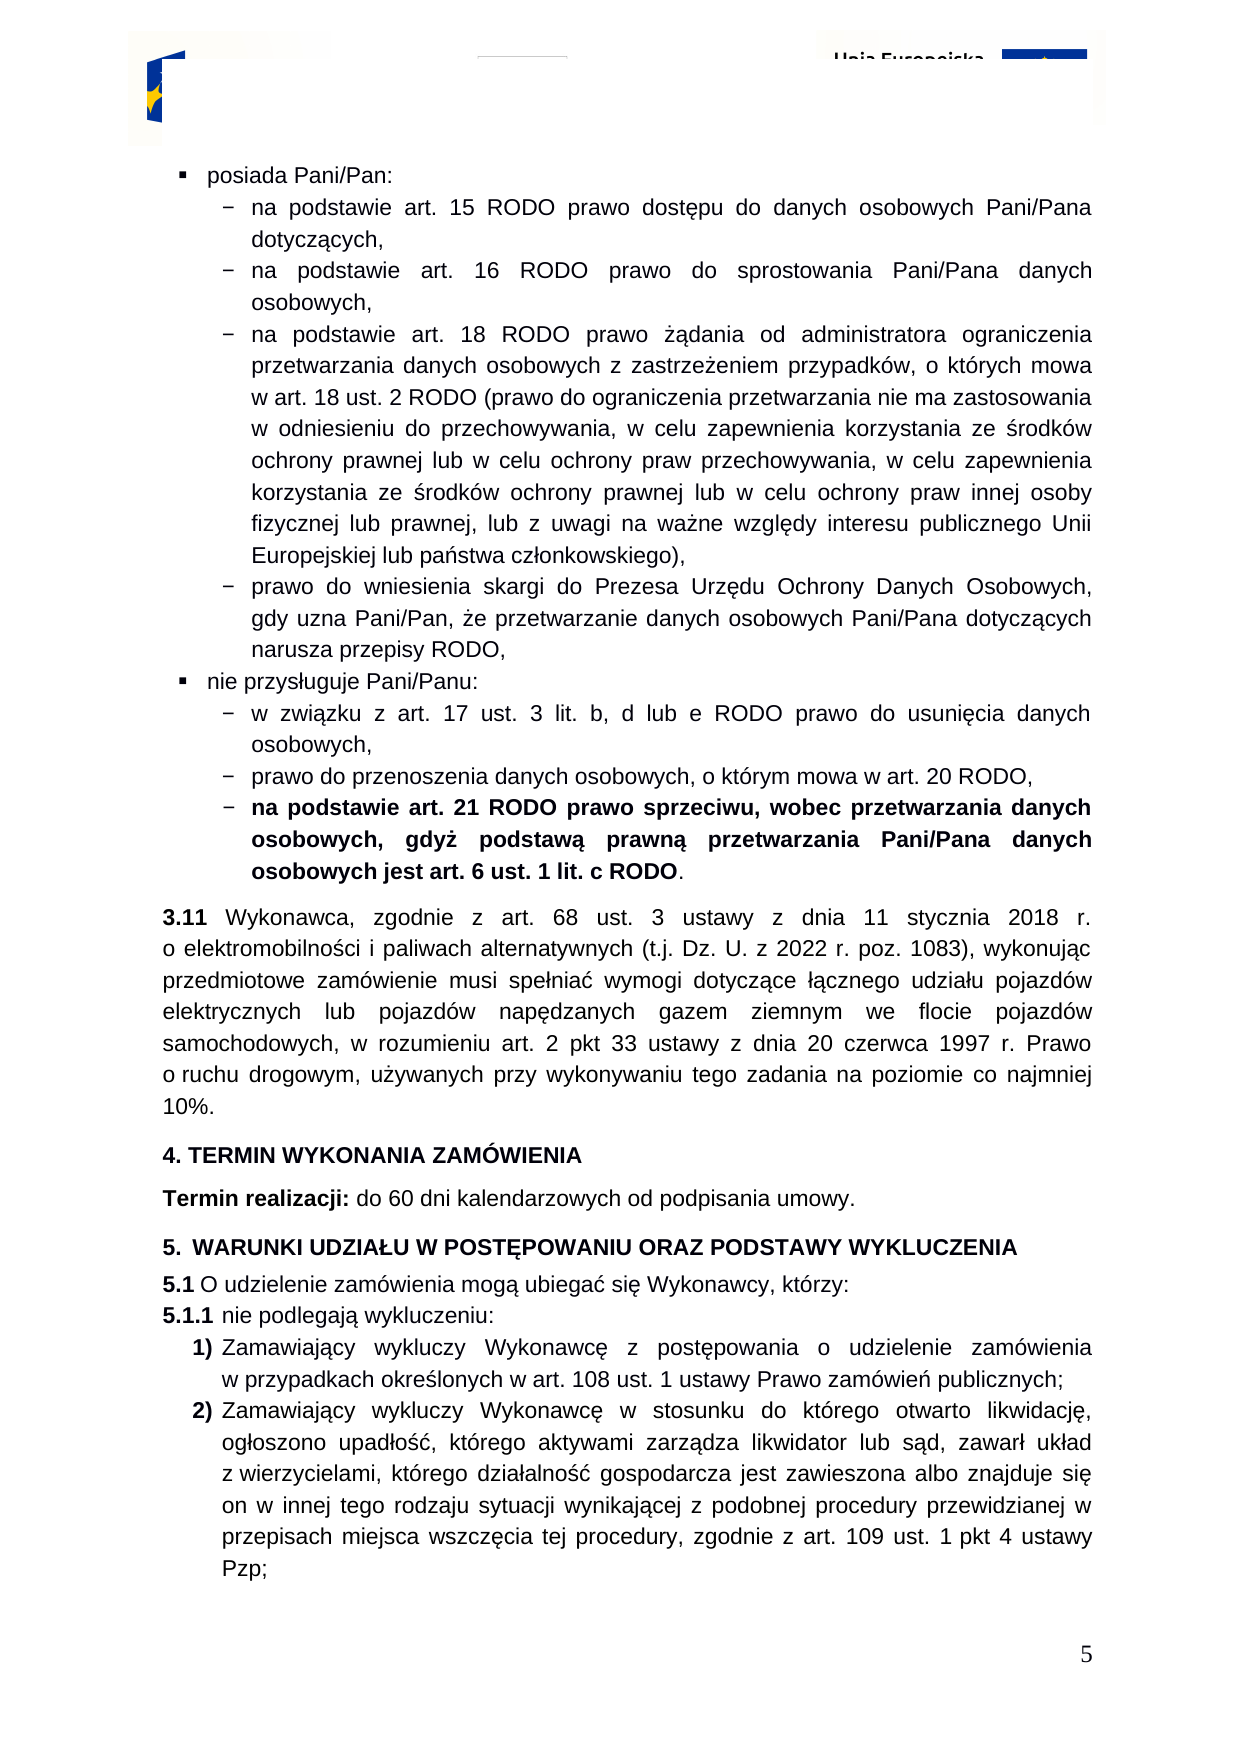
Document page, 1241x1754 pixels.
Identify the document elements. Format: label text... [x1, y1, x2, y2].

list na podstawie art. 21 RODO prawo sprzeciwu, wobec przetwarzania danych osobowych, gdyż podstawą prawną przetwarzania Pani/Pana danych osobowych jest art. 6 ust. 1 lit. c RODO. [222, 794, 1093, 884]
list na podstawie art. 16 RODO prawo do sprostowania Pani/Pana danych osobowych, [222, 257, 1093, 315]
list w związku z art. 17 ust. 3 lit. b, d lub e RODO prawo do usunięcia danych osobowych, [222, 699, 1093, 757]
text 4. TERMIN WYKONANIA ZAMÓWIENIA [162, 1142, 1093, 1168]
picture [128, 31, 331, 146]
list Zamawiający wykluczy Wykonawcę z postępowania o udzielenie zamówienia w przypadkach określonych w art. 108 ust. 1 ustawy Prawo zamówień publicznych; [192, 1334, 1093, 1392]
list nie podlegają wykluczeniu: [162, 1302, 1093, 1329]
list nie przysługuje Pani/Panu: [177, 668, 1093, 694]
list na podstawie art. 18 RODO prawo żądania od administratora ograniczenia przetwarzania danych osobowych z zastrzeżeniem przypadków, o których mowa w art. 18 ust. 2 RODO (prawo do ograniczenia przetwarzania nie ma zastosowania w odniesieniu do przechowywania, w celu zapewnienia korzystania ze środków ochrony prawnej lub w celu ochrony praw przechowywania, w celu zapewnienia korzystania ze środków ochrony prawnej lub w celu ochrony praw innej osoby fizycznej lub prawnej, lub z uwagi na ważne względy interesu publicznego Unii Europejskiej lub państwa członkowskiego), [222, 321, 1093, 568]
list posiada Pani/Pan: [177, 162, 1093, 189]
list Zamawiający wykluczy Wykonawcę w stosunku do którego otwarto likwidację, ogłoszono upadłość, którego aktywami zarządza likwidator lub sąd, zawarł układ z wierzycielami, którego działalność gospodarcza jest zawieszona albo znajduje się on w innej tego rodzaju sytuacji wynikającej z podobnej procedury przewidzianej w przepisach miejsca wszczęcia tej procedury, zgodnie z art. 109 ust. 1 pkt 4 ustawy Pzp; [192, 1397, 1093, 1581]
list WARUNKI UDZIAŁU W POSTĘPOWANIU ORAZ PODSTAWY WYKLUCZENIA [162, 1233, 1093, 1260]
list prawo do wniesienia skargi do Prezesa Urzędu Ochrony Danych Osobowych, gdy uzna Pani/Pan, że przetwarzanie danych osobowych Pani/Pana dotyczących narusza przepisy RODO, [222, 573, 1093, 663]
text 3.11 Wykonawca, zgodnie z art. 68 ust. 3 ustawy z dnia 11 stycznia 2018 r. o elektromobilności i paliwach alternatywnych (t.j. Dz. U. z 2022 r. poz. 1083), wykonując przedmiotowe zamówienie musi spełniać wymogi dotyczące łącznego udziału pojazdów elektrycznych lub pojazdów napędzanych gazem ziemnym we flocie pojazdów samochodowych, w rozumieniu art. 2 pkt 33 ustawy z dnia 20 czerwca 1997 r. Prawo o ruchu drogowym, używanych przy wykonywaniu tego zadania na poziomie co najmniej 10%. [162, 903, 1093, 1119]
picture [816, 30, 1106, 125]
list prawo do przenoszenia danych osobowych, o którym mowa w art. 20 RODO, [222, 763, 1093, 789]
list na podstawie art. 15 RODO prawo dostępu do danych osobowych Pani/Pana dotyczących, [222, 194, 1093, 252]
list O udzielenie zamówienia mogą ubiegać się Wykonawcy, którzy: [162, 1271, 1093, 1297]
picture [458, 36, 754, 59]
text Termin realizacji: do 60 dni kalendarzowych od podpisania umowy. [162, 1185, 1093, 1211]
